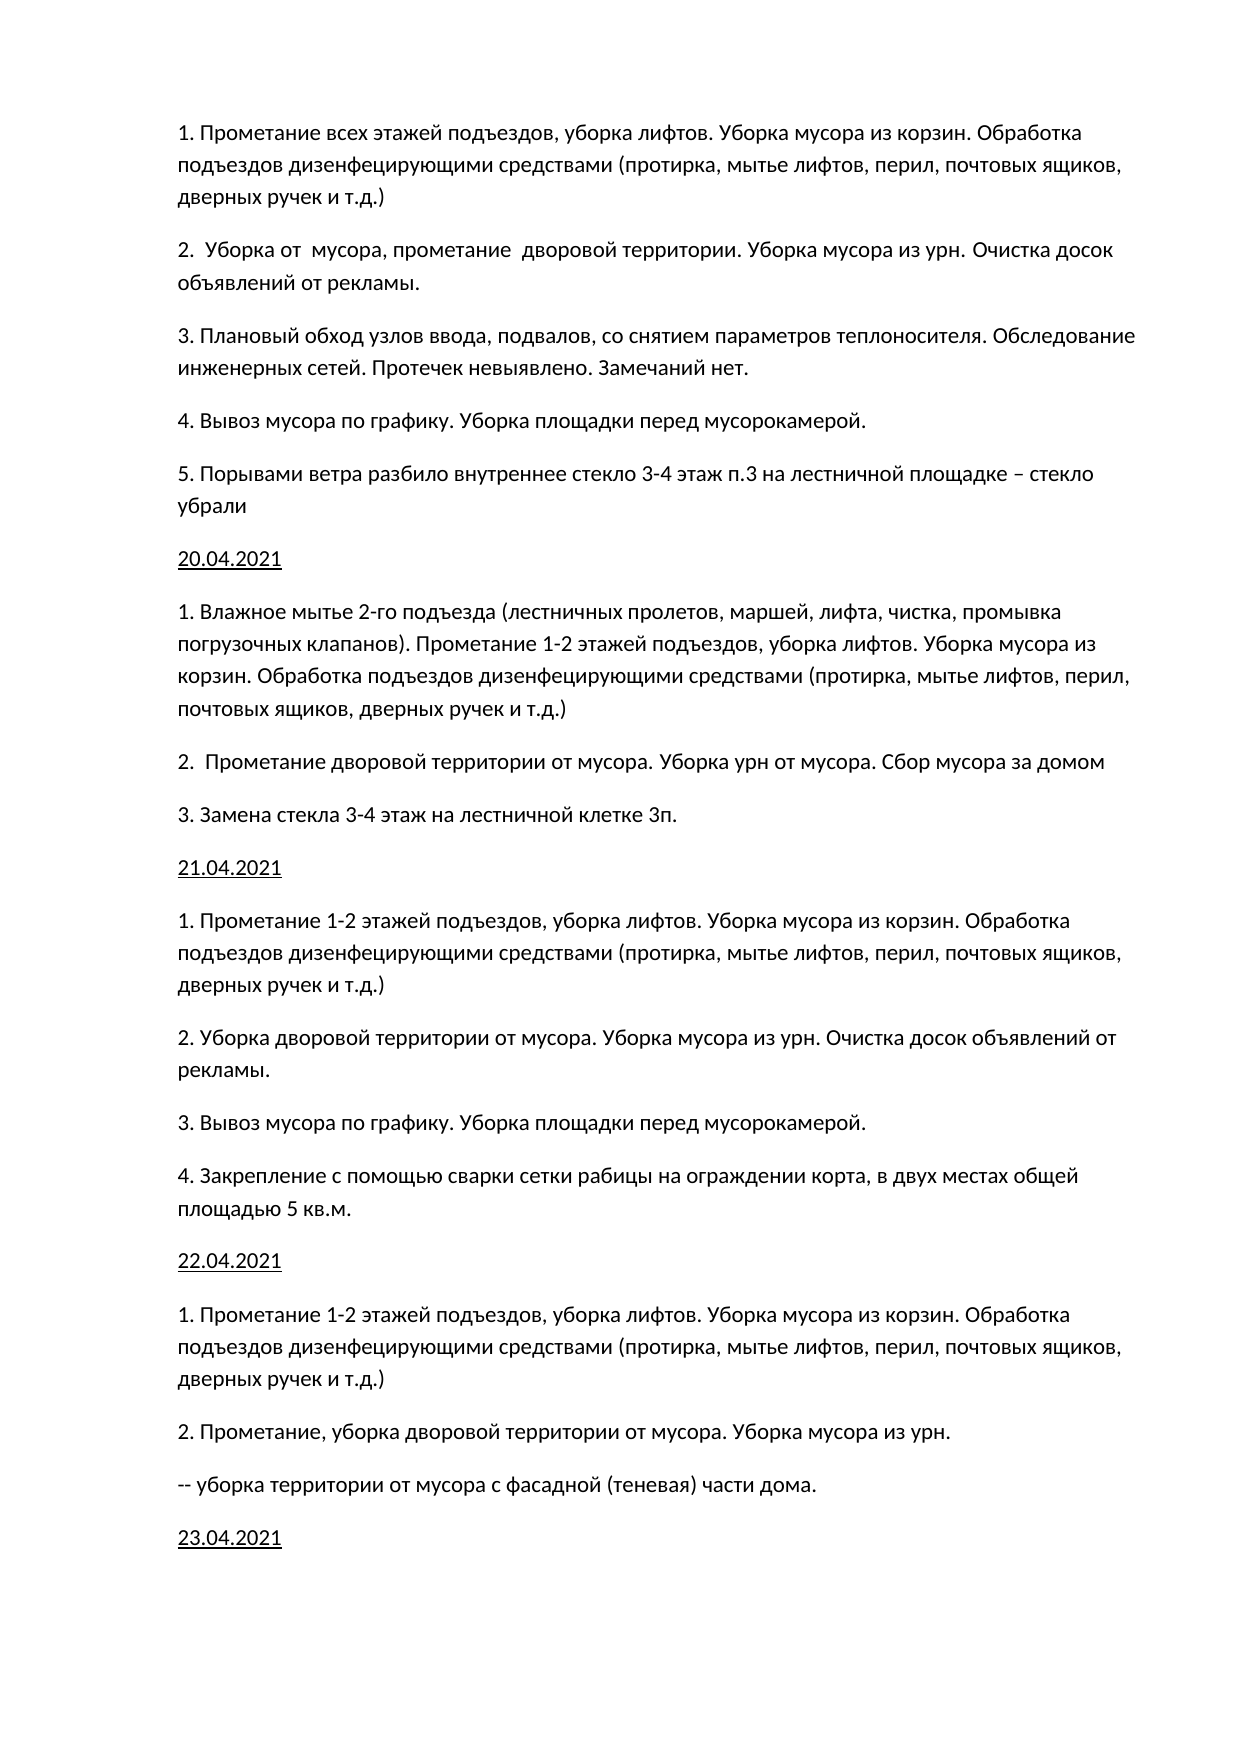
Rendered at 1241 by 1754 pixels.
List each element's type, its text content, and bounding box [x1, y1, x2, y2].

text 3. Плановый обход узлов ввода, подвалов, со снятием параметров теплоносителя. Обследование инженерных сетей. Протечек невыявлено. Замечаний нет. [177, 321, 1152, 381]
text 1. Влажное мытье 2-го подъезда (лестничных пролетов, маршей, лифта, чистка, промывка погрузочных клапанов). Прометание 1-2 этажей подъездов, уборка лифтов. Уборка мусора из корзин. Обработка подъездов дизенфецирующими средствами (протирка, мытье лифтов, перил, почтовых ящиков, дверных ручек и т.д.) [177, 597, 1152, 722]
text 2. Уборка от мусора, прометание дворовой территории. Уборка мусора из урн. Очистка досок объявлений от рекламы. [177, 236, 1152, 296]
text 21.04.2021 [177, 853, 1152, 881]
text 20.04.2021 [177, 544, 1152, 572]
text 4. Вывоз мусора по графику. Уборка площадки перед мусорокамерой. [177, 406, 1152, 434]
text 2. Прометание дворовой территории от мусора. Уборка урн от мусора. Сбор мусора за домом [177, 747, 1152, 775]
text 23.04.2021 [177, 1523, 1152, 1551]
text 5. Порывами ветра разбило внутреннее стекло 3-4 этаж п.3 на лестничной площадке – стекло убрали [177, 459, 1152, 519]
text 1. Прометание 1-2 этажей подъездов, уборка лифтов. Уборка мусора из корзин. Обработка подъездов дизенфецирующими средствами (протирка, мытье лифтов, перил, почтовых ящиков, дверных ручек и т.д.) [177, 906, 1152, 998]
text 3. Вывоз мусора по графику. Уборка площадки перед мусорокамерой. [177, 1108, 1152, 1136]
text 1. Прометание всех этажей подъездов, уборка лифтов. Уборка мусора из корзин. Обработка подъездов дизенфецирующими средствами (протирка, мытье лифтов, перил, почтовых ящиков, дверных ручек и т.д.) [177, 118, 1152, 211]
text 2. Прометание, уборка дворовой территории от мусора. Уборка мусора из урн. [177, 1417, 1152, 1445]
text -- уборка территории от мусора с фасадной (теневая) части дома. [177, 1470, 1152, 1498]
text 2. Уборка дворовой территории от мусора. Уборка мусора из урн. Очистка досок объявлений от рекламы. [177, 1023, 1152, 1083]
text 3. Замена стекла 3-4 этаж на лестничной клетке 3п. [177, 800, 1152, 828]
text 22.04.2021 [177, 1247, 1152, 1275]
text 1. Прометание 1-2 этажей подъездов, уборка лифтов. Уборка мусора из корзин. Обработка подъездов дизенфецирующими средствами (протирка, мытье лифтов, перил, почтовых ящиков, дверных ручек и т.д.) [177, 1300, 1152, 1392]
text 4. Закрепление с помощью сварки сетки рабицы на ограждении корта, в двух местах общей площадью 5 кв.м. [177, 1161, 1152, 1222]
